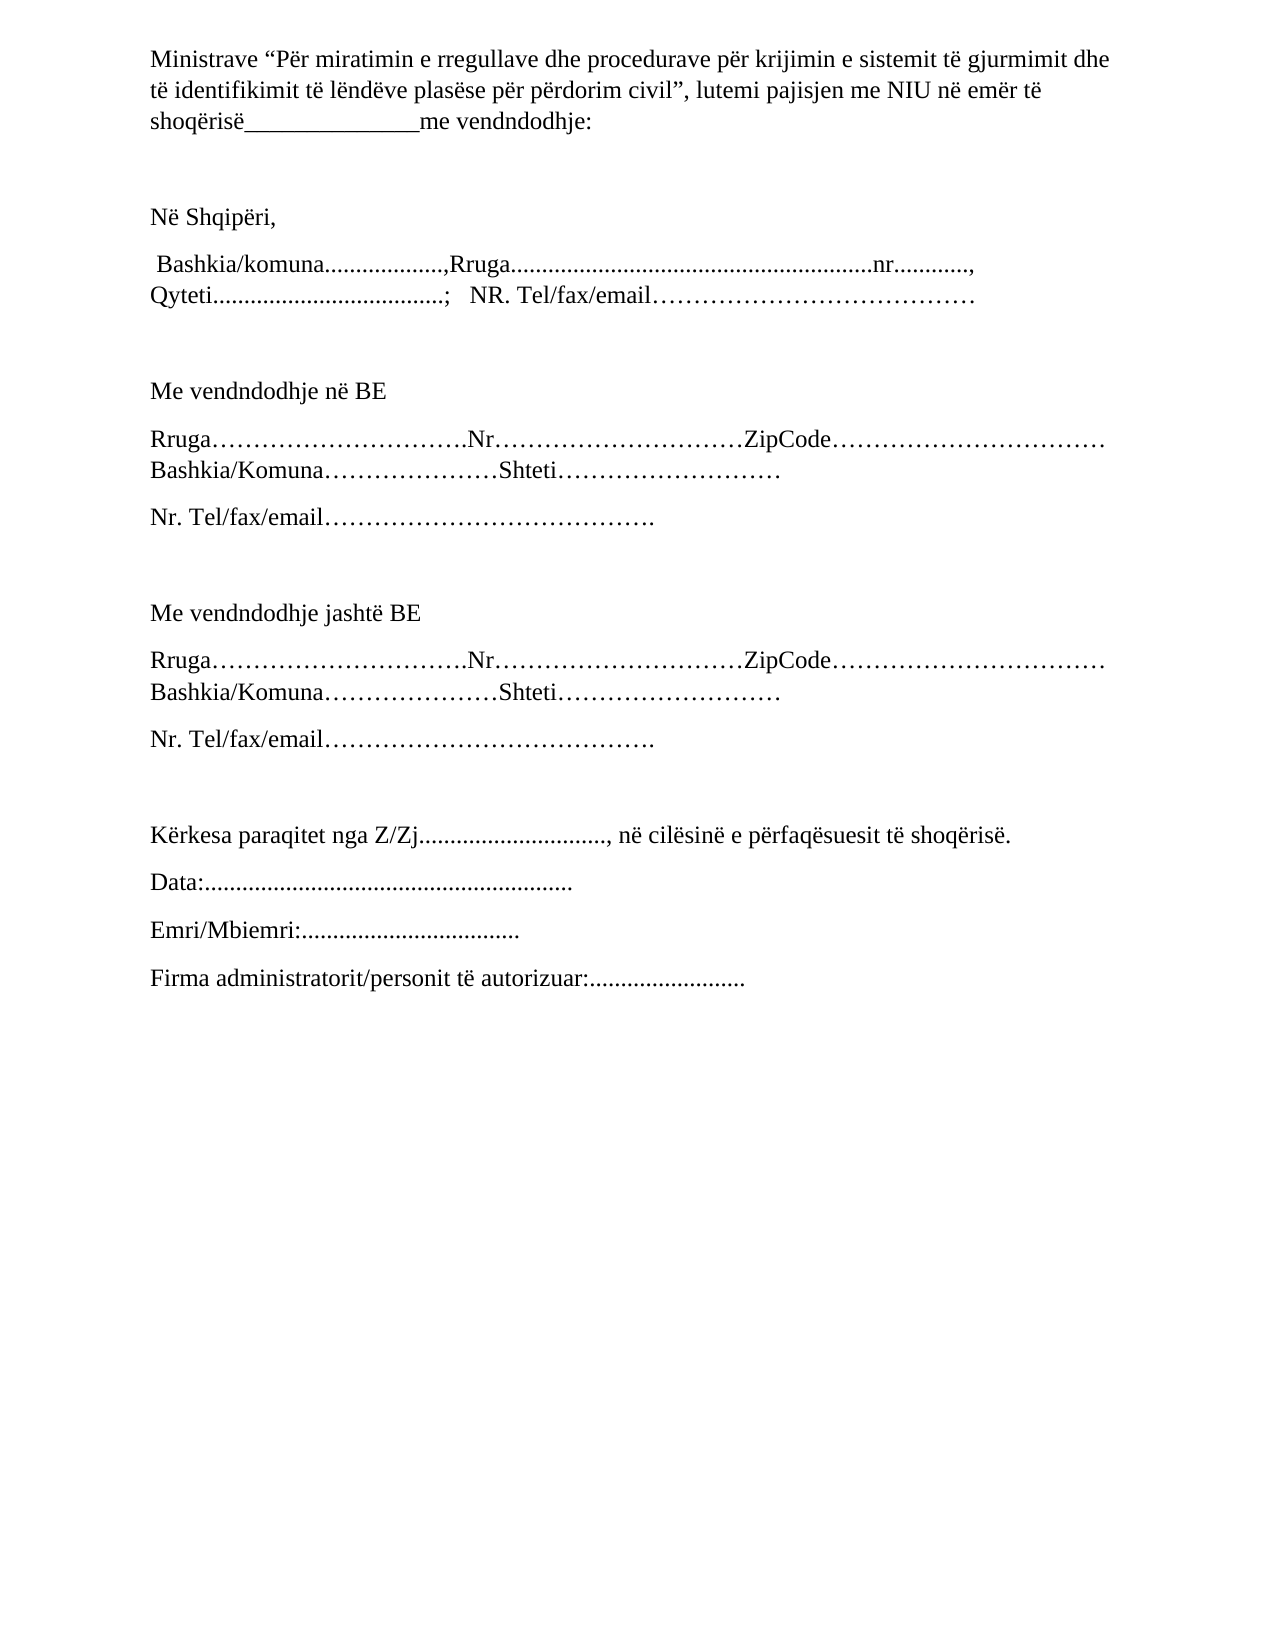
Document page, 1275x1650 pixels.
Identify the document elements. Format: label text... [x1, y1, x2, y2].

text Nr. Tel/fax/email…………………………………. [150, 502, 1125, 531]
text Me vendndodhje në BE [150, 376, 1125, 405]
text Emri/Mbiemri:................................... [150, 915, 1125, 944]
text Rruga………………………….Nr…………………………ZipCode…………………………… Bashkia/Komuna…………………Shteti……………………… [150, 424, 1125, 483]
text Firma administratorit/personit të autorizuar:......................... [150, 963, 1125, 992]
text Bashkia/komuna...................,Rruga..........................................................nr............, Qyteti.....................................; NR. Tel/fax/email………………………………… [150, 249, 1125, 309]
text Kërkesa paraqitet nga Z/Zj.............................., në cilësinë e përfaqësuesit të shoqërisë. [150, 820, 1125, 848]
text Në Shqipëri, [150, 202, 1125, 231]
text Data:........................................................... [150, 867, 1125, 896]
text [150, 44, 1125, 135]
text Me vendndodhje jashtë BE [150, 598, 1125, 627]
text Rruga………………………….Nr…………………………ZipCode…………………………… Bashkia/Komuna…………………Shteti……………………… [150, 646, 1125, 705]
text Nr. Tel/fax/email…………………………………. [150, 724, 1125, 753]
